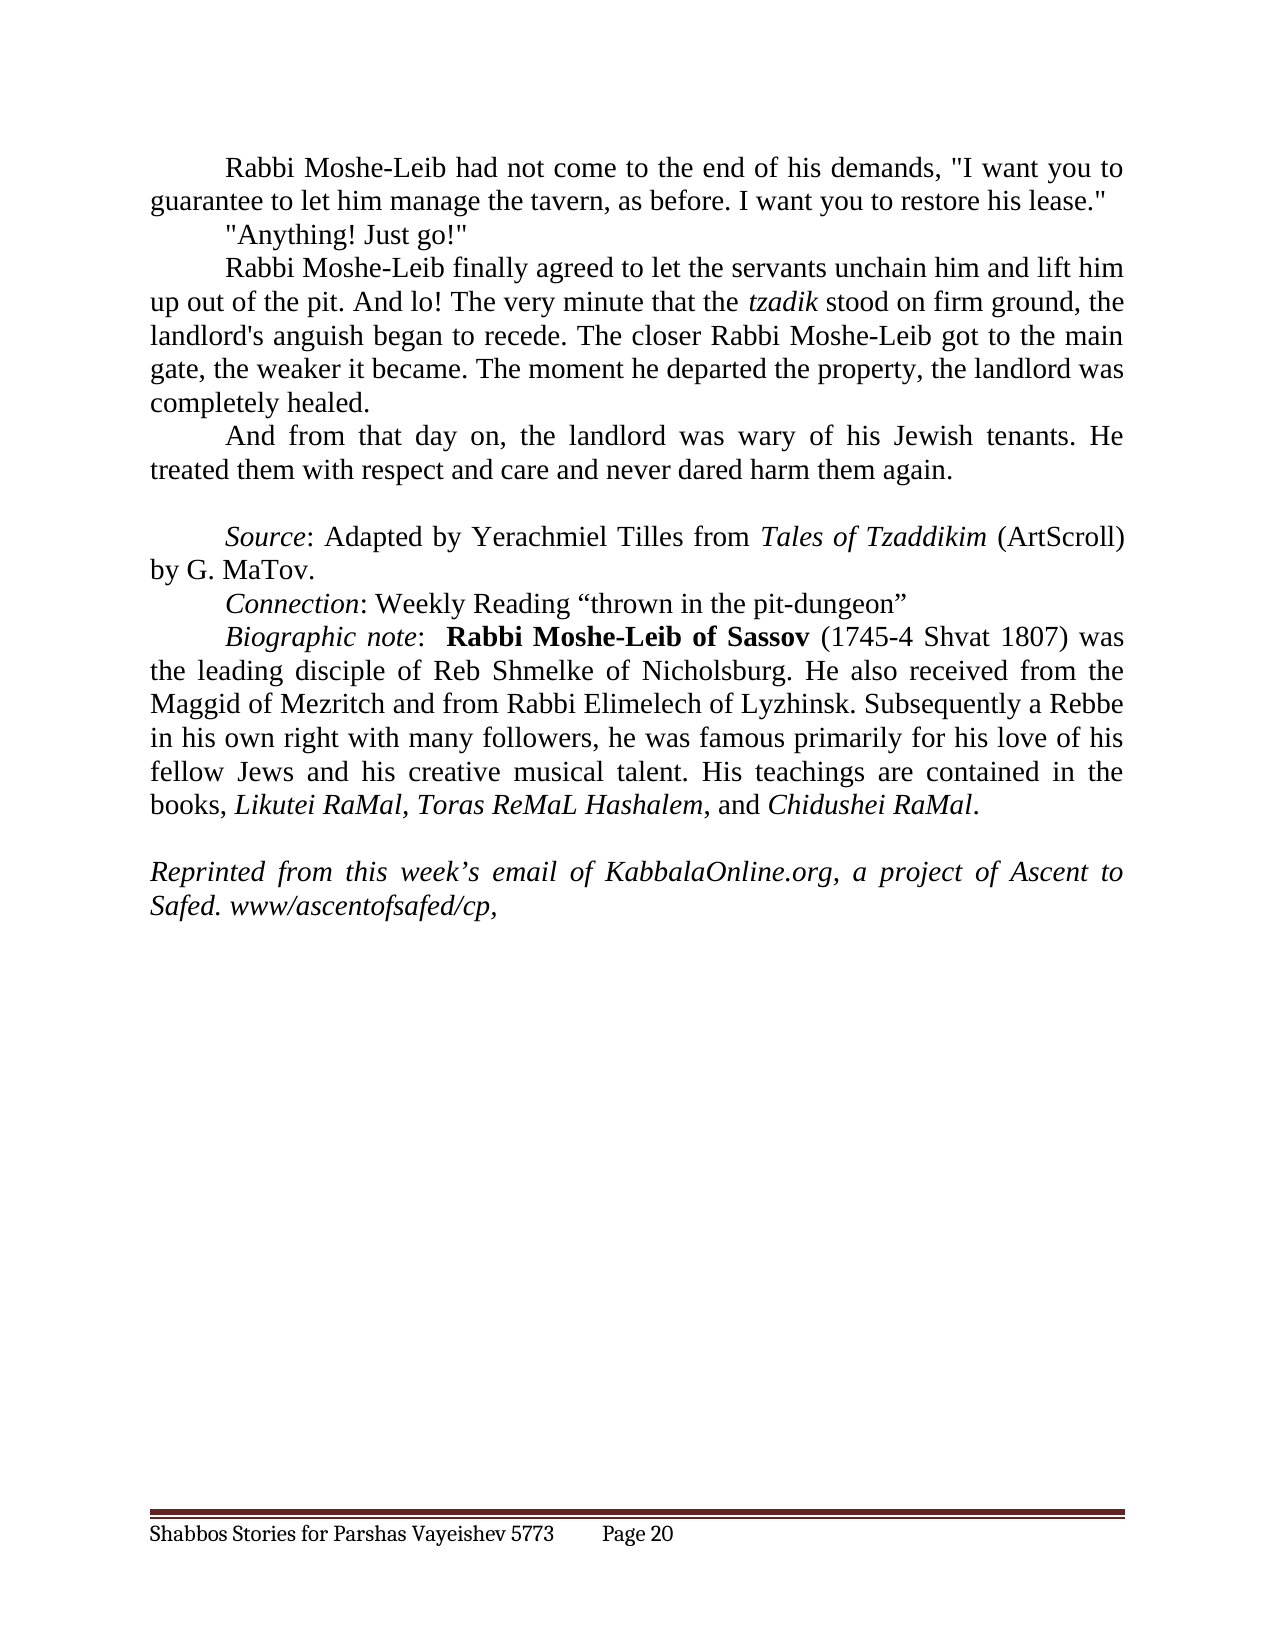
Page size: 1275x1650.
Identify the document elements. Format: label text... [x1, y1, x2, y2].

text Rabbi Moshe-Leib finally agreed to let the servants unchain him and lift him up out of the pit. And lo! The very minute that the tzadik stood on firm ground, the landlord's anguish began to recede. The closer Rabbi Moshe-Leib got to the main gate, the weaker it became. The moment he departed the property, the landlord was completely healed. [150, 251, 1125, 418]
text Rabbi Moshe-Leib had not come to the end of his demands, "I want you to guarantee to let him manage the tavern, as before. I want you to restore his lease." [150, 150, 1125, 217]
text Reprinted from this week’s email of KabbalaOnline.org, a project of Ascent to Safed. www/ascentofsafed/cp, [150, 854, 1125, 921]
text Connection: Weekly Reading “thrown in the pit-dungeon” [150, 586, 1125, 619]
text And from that day on, the landlord was wary of his Jewish tenants. He treated them with respect and care and never dared harm them again. [150, 418, 1125, 485]
text Biographic note: Rabbi Moshe-Leib of Sassov (1745-4 Shvat 1807) was the leading disciple of Reb Shmelke of Nicholsburg. He also received from the Maggid of Mezritch and from Rabbi Elimelech of Lyzhinsk. Subsequently a Rebbe in his own right with many followers, he was famous primarily for his love of his fellow Jews and his creative musical talent. His teachings are contained in the books, Likutei RaMal, Toras ReMaL Hashalem, and Chidushei RaMal. [150, 619, 1125, 821]
text "Anything! Just go!" [150, 217, 1125, 251]
text Source: Adapted by Yerachmiel Tilles from Tales of Tzaddikim (ArtScroll) by G. MaTov. [150, 519, 1125, 586]
